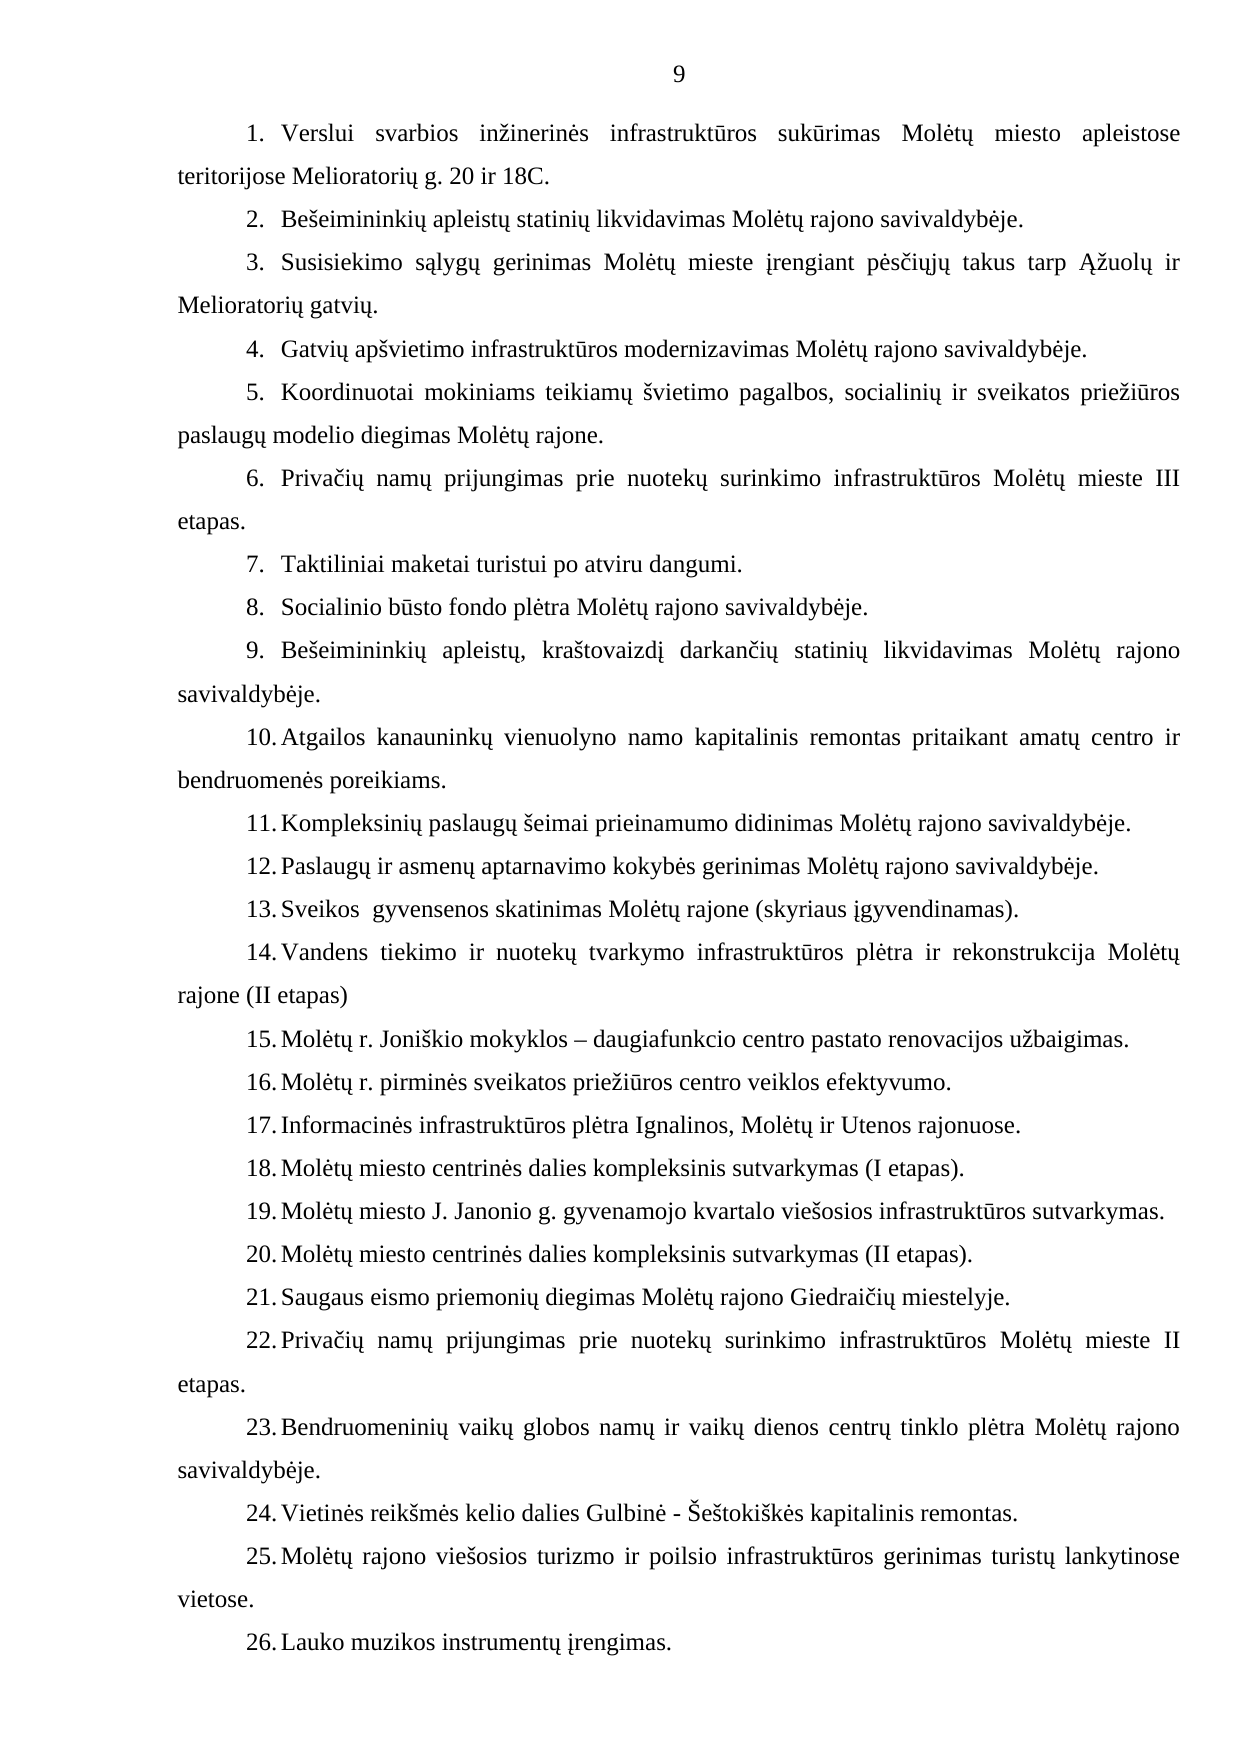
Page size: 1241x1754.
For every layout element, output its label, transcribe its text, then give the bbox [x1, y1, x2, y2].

list Verslui svarbios inžinerinės infrastruktūros sukūrimas Molėtų miesto apleistose teritorijose Melioratorių g. 20 ir 18C. [177, 118, 1181, 190]
list Susisiekimo sąlygų gerinimas Molėtų mieste įrengiant pėsčiųjų takus tarp Ąžuolų ir Melioratorių gatvių. [177, 247, 1181, 319]
list Atgailos kanauninkų vienuolyno namo kapitalinis remontas pritaikant amatų centro ir bendruomenės poreikiams. [177, 722, 1181, 794]
list Paslaugų ir asmenų aptarnavimo kokybės gerinimas Molėtų rajono savivaldybėje. [177, 851, 1181, 880]
list Molėtų r. pirminės sveikatos priežiūros centro veiklos efektyvumo. [177, 1067, 1181, 1096]
list Sveikos gyvensenos skatinimas Molėtų rajone (skyriaus įgyvendinamas). [177, 894, 1181, 923]
list Molėtų r. Joniškio mokyklos – daugiafunkcio centro pastato renovacijos užbaigimas. [177, 1024, 1181, 1052]
list Molėtų rajono viešosios turizmo ir poilsio infrastruktūros gerinimas turistų lankytinose vietose. [177, 1541, 1181, 1613]
list Lauko muzikos instrumentų įrengimas. [177, 1627, 1181, 1656]
list Informacinės infrastruktūros plėtra Ignalinos, Molėtų ir Utenos rajonuose. [177, 1110, 1181, 1139]
list Bendruomeninių vaikų globos namų ir vaikų dienos centrų tinklo plėtra Molėtų rajono savivaldybėje. [177, 1412, 1181, 1484]
list Koordinuotai mokiniams teikiamų švietimo pagalbos, socialinių ir sveikatos priežiūros paslaugų modelio diegimas Molėtų rajone. [177, 377, 1181, 449]
list Vietinės reikšmės kelio dalies Gulbinė - Šeštokiškės kapitalinis remontas. [177, 1498, 1181, 1527]
list Socialinio būsto fondo plėtra Molėtų rajono savivaldybėje. [177, 592, 1181, 621]
list Bešeimininkių apleistų statinių likvidavimas Molėtų rajono savivaldybėje. [177, 204, 1181, 233]
list Gatvių apšvietimo infrastruktūros modernizavimas Molėtų rajono savivaldybėje. [177, 334, 1181, 362]
list Saugaus eismo priemonių diegimas Molėtų rajono Giedraičių miestelyje. [177, 1282, 1181, 1311]
list Privačių namų prijungimas prie nuotekų surinkimo infrastruktūros Molėtų mieste II etapas. [177, 1326, 1181, 1397]
list Vandens tiekimo ir nuotekų tvarkymo infrastruktūros plėtra ir rekonstrukcija Molėtų rajone (II etapas) [177, 937, 1181, 1009]
list Bešeimininkių apleistų, kraštovaizdį darkančių statinių likvidavimas Molėtų rajono savivaldybėje. [177, 636, 1181, 707]
list Privačių namų prijungimas prie nuotekų surinkimo infrastruktūros Molėtų mieste III etapas. [177, 463, 1181, 535]
list Molėtų miesto centrinės dalies kompleksinis sutvarkymas (II etapas). [177, 1239, 1181, 1268]
list Taktiliniai maketai turistui po atviru dangumi. [177, 549, 1181, 578]
list Molėtų miesto centrinės dalies kompleksinis sutvarkymas (I etapas). [177, 1153, 1181, 1182]
list Molėtų miesto J. Janonio g. gyvenamojo kvartalo viešosios infrastruktūros sutvarkymas. [177, 1196, 1181, 1225]
list Kompleksinių paslaugų šeimai prieinamumo didinimas Molėtų rajono savivaldybėje. [177, 808, 1181, 837]
